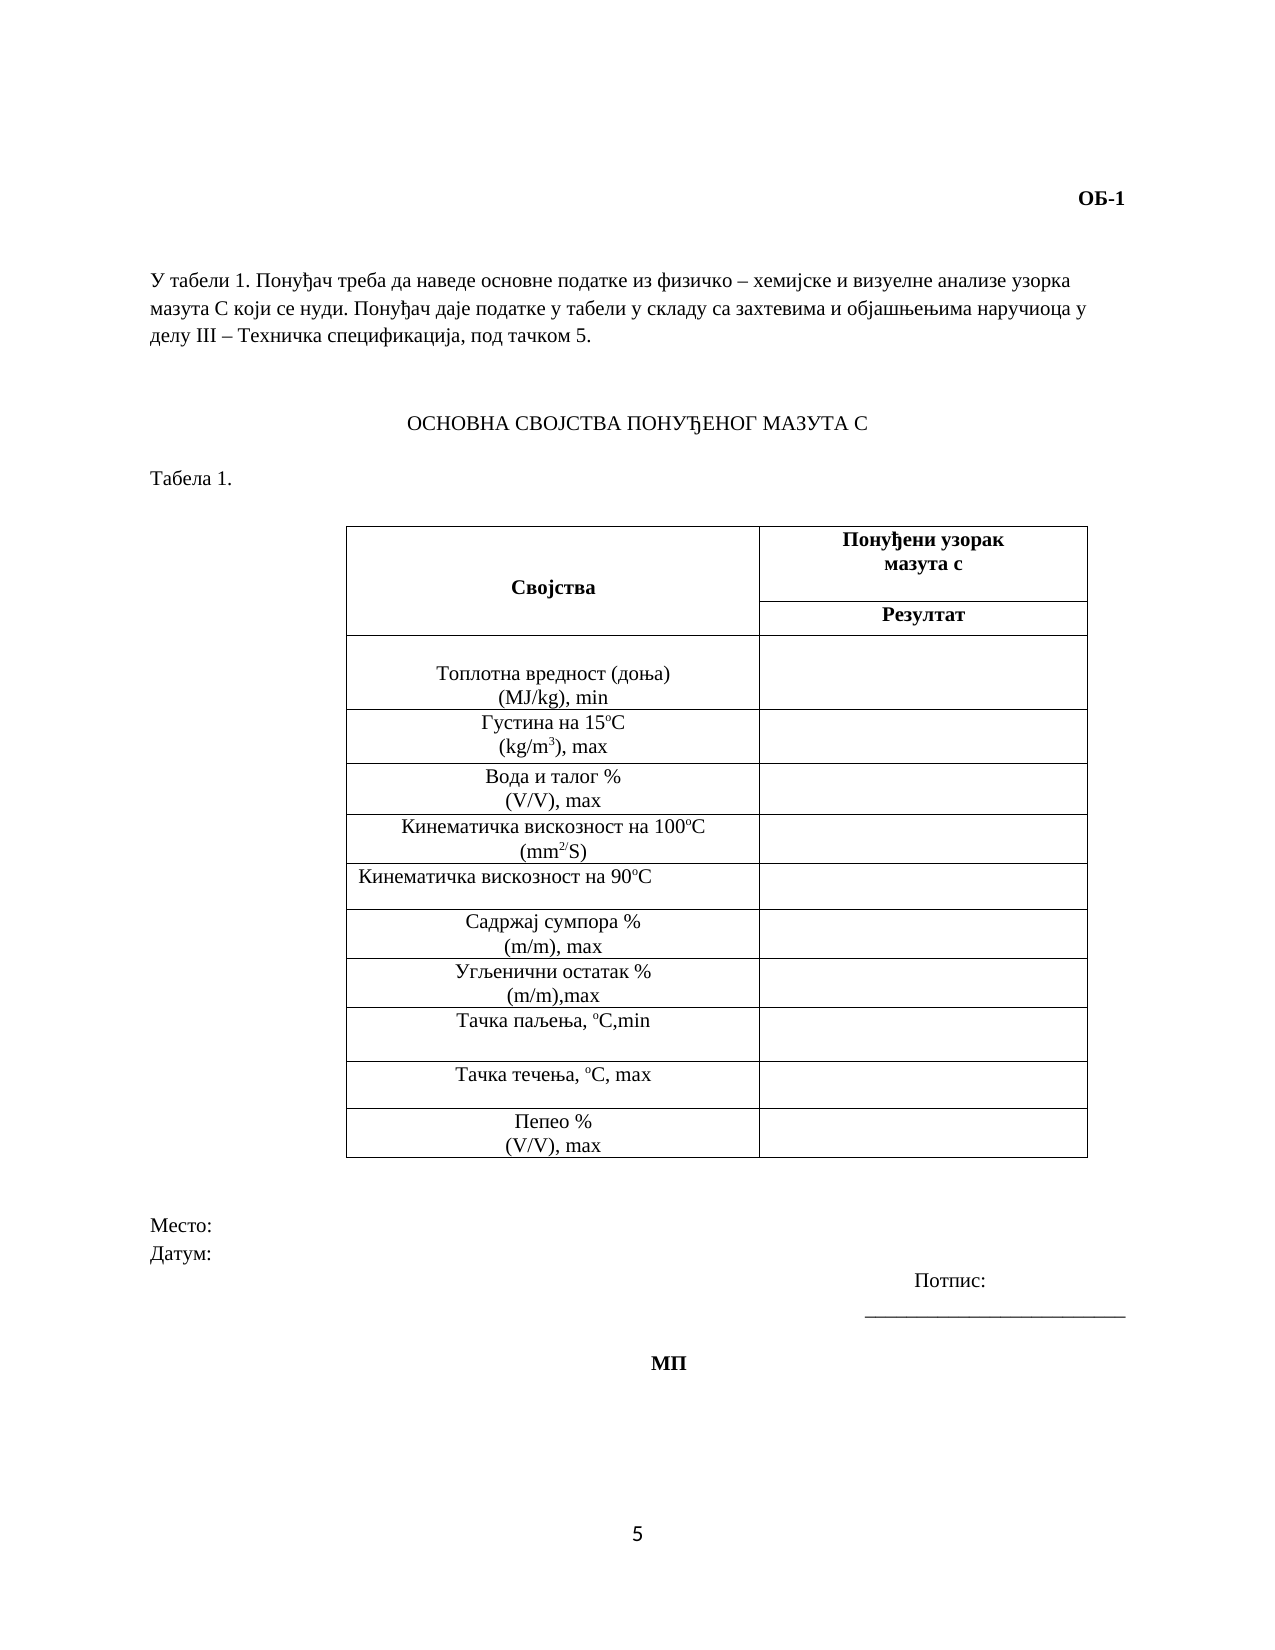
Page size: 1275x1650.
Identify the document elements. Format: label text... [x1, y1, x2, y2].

table_cell Угљенични остатак % (m/m),max [347, 959, 759, 1007]
table_cell [760, 910, 1087, 958]
table_cell Топлотна вредност (доња) (МЈ/kg), min [347, 636, 759, 709]
text ОСНОВНА СВОЈСТВА ПОНУЂЕНОГ МАЗУТА С [150, 411, 1125, 435]
table_header Понуђени узорак мазута с [760, 527, 1087, 601]
table_cell [760, 815, 1087, 863]
table_cell [760, 710, 1087, 763]
table_cell Тачка течења, оC, max [347, 1062, 759, 1108]
table_cell [760, 1062, 1087, 1108]
table_cell Кинематичка вискозност на 100оC (mm2/S) [347, 815, 759, 863]
table_cell [760, 959, 1087, 1007]
table_cell Резултат [760, 602, 1087, 635]
text Потпис: [150, 1268, 1125, 1292]
table_cell [760, 1008, 1087, 1061]
text Датум: [150, 1241, 1125, 1265]
text Место: [150, 1213, 1125, 1237]
table_cell Пепео % (V/V), max [347, 1109, 759, 1157]
table_cell Тачка паљења, оC,min [347, 1008, 759, 1061]
text Табела 1. [150, 466, 1125, 490]
text МП [150, 1351, 1125, 1375]
text ОБ-1 [150, 185, 1125, 209]
table_cell [760, 764, 1087, 813]
text У табели 1. Понуђач треба да наведе основне податке из физичко – хемијске и визуелне анализе узорка мазута С који се нуди. Понуђач даје податке у табели у складу са захтевима и објашњењима наручиоца у делу III – Техничка спецификација, под тачком 5. [150, 268, 1125, 347]
table_cell Вода и талог % (V/V), max [347, 764, 759, 813]
table_header Својства [347, 527, 759, 635]
table_cell [760, 1109, 1087, 1157]
table_cell [760, 636, 1087, 709]
table_cell [760, 864, 1087, 908]
table_cell Кинематичка вискозност на 90оС [347, 864, 759, 908]
text _________________________ [150, 1296, 1125, 1320]
table_cell Густина на 15оC (kg/m3), max [347, 710, 759, 763]
table_cell Садржај сумпора % (m/m), max [347, 910, 759, 958]
